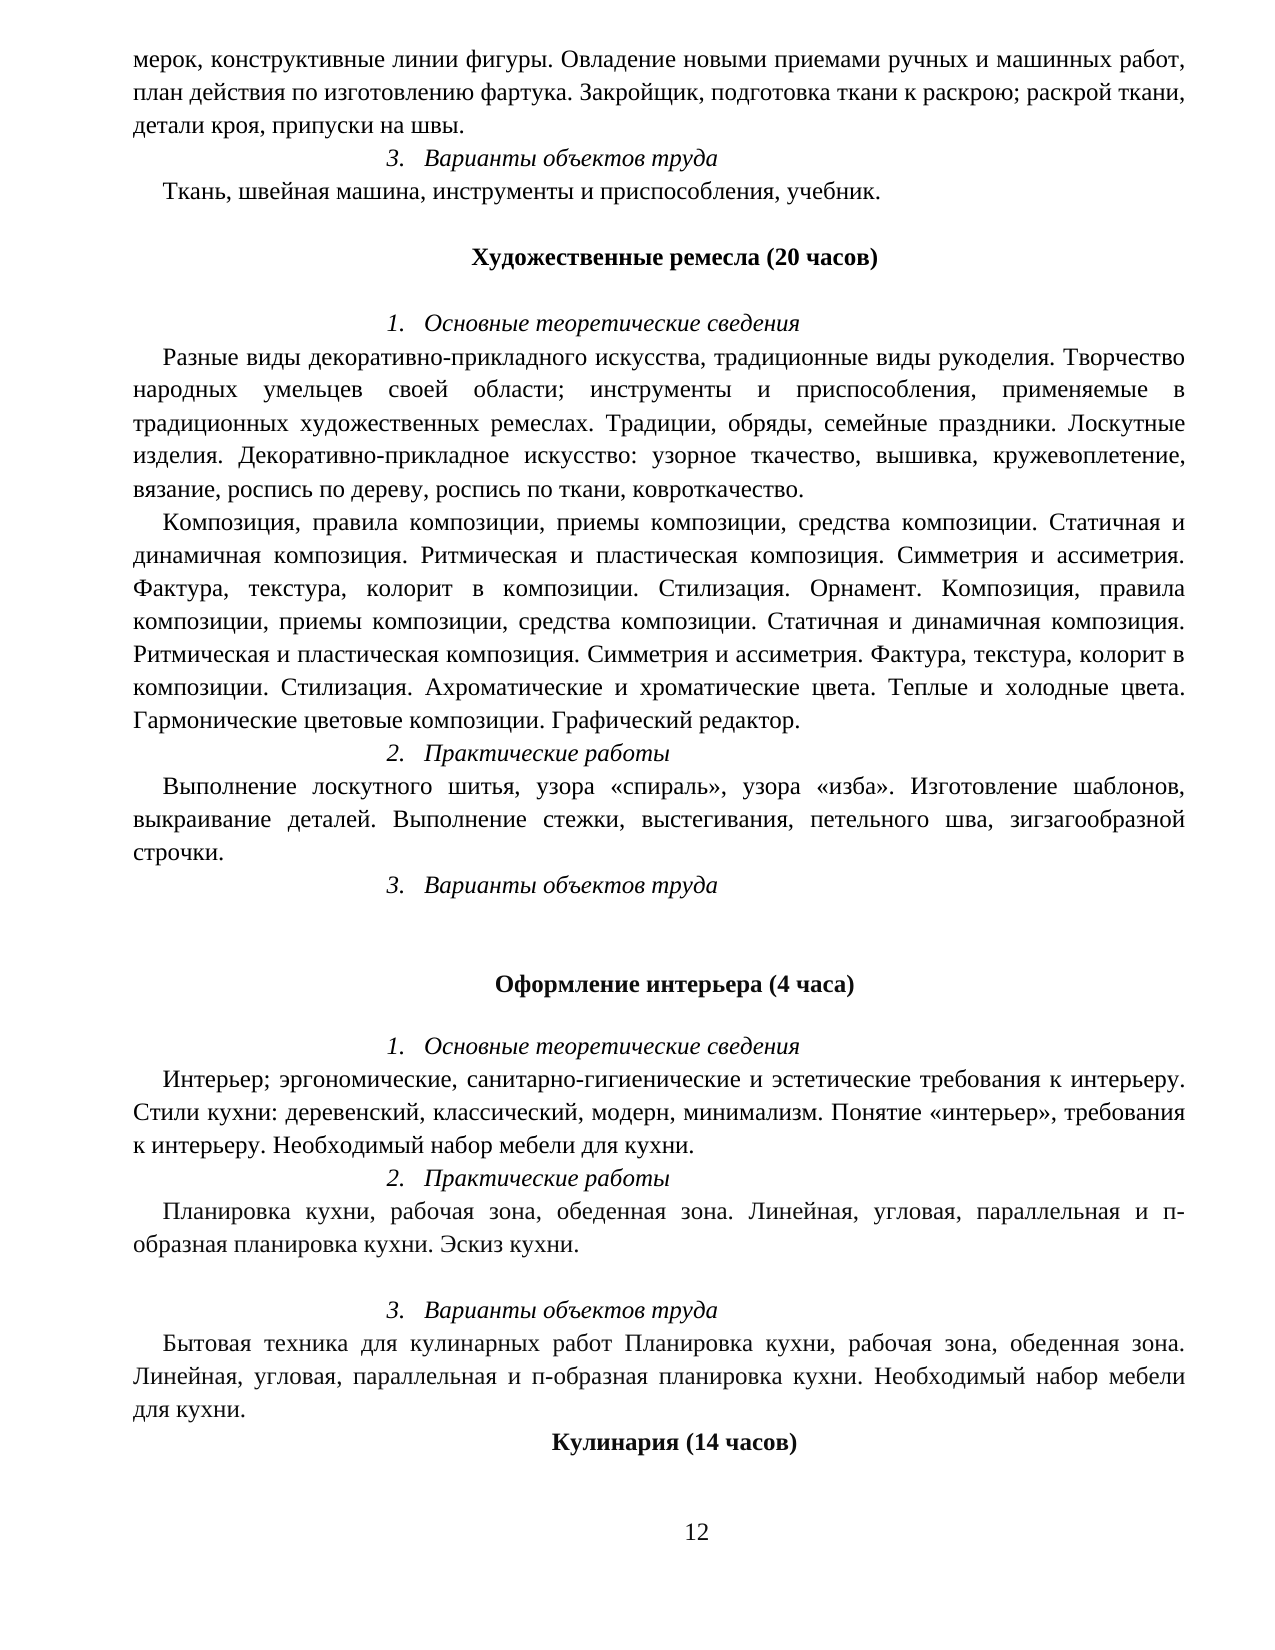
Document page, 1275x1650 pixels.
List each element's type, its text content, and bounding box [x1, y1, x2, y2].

list Основные теоретические сведения [386, 308, 1186, 337]
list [133, 44, 1186, 139]
list Основные теоретические сведения [386, 1031, 1186, 1060]
list Практические работы [386, 738, 1186, 767]
list Ткань, швейная машина, инструменты и приспособления, учебник. [133, 176, 1186, 205]
list Варианты объектов труда [386, 870, 1186, 899]
text Планировка кухни, рабочая зона, обеденная зона. Линейная, угловая, параллельная и п-образная планировка кухни. Эскиз кухни. [133, 1196, 1186, 1258]
text Кулинария (14 часов) [133, 1427, 1186, 1456]
list Варианты объектов труда [386, 1295, 1186, 1324]
list Интерьер; эргономические, санитарно-гигиенические и эстетические требования к интерьеру. Стили кухни: деревенский, классический, модерн, минимализм. Понятие «интерьер», требования к интерьеру. Необходимый набор мебели для кухни. [133, 1064, 1186, 1159]
list Практические работы [386, 1163, 1186, 1192]
list Художественные ремесла (20 часов) [133, 242, 1186, 271]
text Оформление интерьера (4 часа) [133, 969, 1186, 998]
list Разные виды декоративно-прикладного искусства, традиционные виды рукоделия. Творчество народных умельцев своей области; инструменты и приспособления, применяемые в традиционных художественных ремеслах. Традиции, обряды, семейные праздники. Лоскутные изделия. Декоративно-прикладное искусство: узорное ткачество, вышивка, кружевоплетение, вязание, роспись по дереву, роспись по ткани, ковроткачество. [133, 342, 1186, 502]
list Выполнение лоскутного шитья, узора «спираль», узора «изба». Изготовление шаблонов, выкраивание деталей. Выполнение стежки, выстегивания, петельного шва, зигзагообразной строчки. [133, 771, 1186, 866]
list Варианты объектов труда [386, 143, 1186, 172]
list Композиция, правила композиции, приемы композиции, средства композиции. Статичная и динамичная композиция. Ритмическая и пластическая композиция. Симметрия и ассиметрия. Фактура, текстура, колорит в композиции. Стилизация. Орнамент. Композиция, правила композиции, приемы композиции, средства композиции. Статичная и динамичная композиция. Ритмическая и пластическая композиция. Симметрия и ассиметрия. Фактура, текстура, колорит в композиции. Стилизация. Ахроматические и хроматические цвета. Теплые и холодные цвета. Гармонические цветовые композиции. Графический редактор. [133, 507, 1186, 733]
text Бытовая техника для кулинарных работ Планировка кухни, рабочая зона, обеденная зона. Линейная, угловая, параллельная и п-образная планировка кухни. Необходимый набор мебели для кухни. [133, 1328, 1186, 1423]
